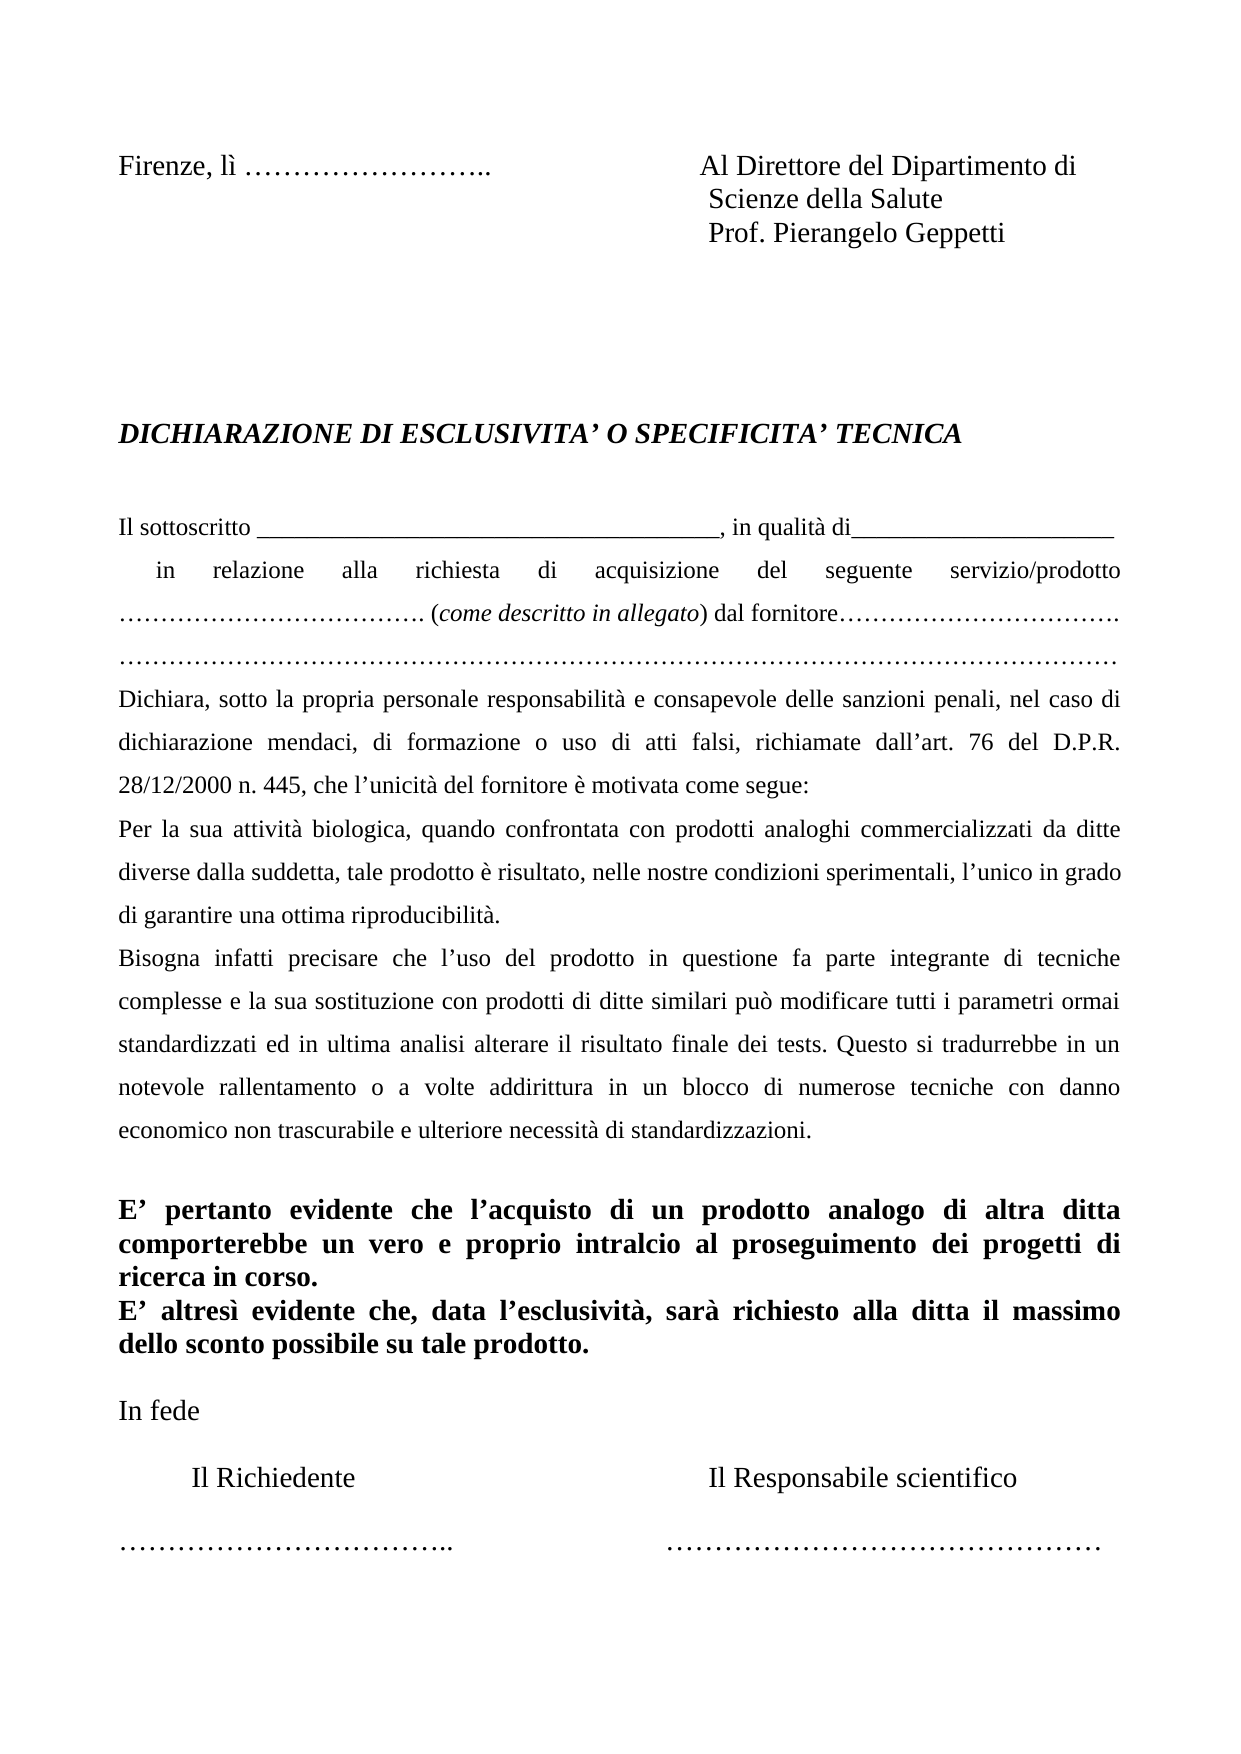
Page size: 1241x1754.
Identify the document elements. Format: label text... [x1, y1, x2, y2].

text Firenze, lì …………………….. Al Direttore del Dipartimento di [118, 148, 1122, 181]
text Per la sua attività biologica, quando confrontata con prodotti analoghi commercializzati da ditte diverse dalla suddetta, tale prodotto è risultato, nelle nostre condizioni sperimentali, l’unico in grado di garantire una ottima riproducibilità. [118, 814, 1122, 929]
text Bisogna infatti precisare che l’uso del prodotto in questione fa parte integrante di tecniche complesse e la sua sostituzione con prodotti di ditte similari può modificare tutti i parametri ormai standardizzati ed in ultima analisi alterare il risultato finale dei tests. Questo si tradurrebbe in un notevole rallentamento o a volte addirittura in un blocco di numerose tecniche con danno economico non trascurabile e ulteriore necessità di standardizzazioni. [118, 943, 1122, 1144]
text Prof. Pierangelo Geppetti [118, 215, 1122, 248]
text Scienze della Salute [118, 181, 1122, 215]
text in relazione alla richiesta di acquisizione del seguente servizio/prodotto ………………………………. (come descritto in allegato) dal fornitore……………………………. [118, 555, 1122, 627]
text Il sottoscritto _____________________________________, in qualità di_____________________ [118, 512, 1122, 541]
text ………………………………………………………………………………………………………… [118, 641, 1122, 670]
text E’ pertanto evidente che l’acquisto di un prodotto analogo di altra ditta comporterebbe un vero e proprio intralcio al proseguimento dei progetti di ricerca in corso. [118, 1192, 1122, 1293]
subtitle Il Richiedente Il Responsabile scientifico [118, 1461, 1122, 1494]
subtitle DICHIARAZIONE DI ESCLUSIVITA’ O SPECIFICITA’ TECNICA [118, 416, 1122, 449]
text E’ altresì evidente che, data l’esclusività, sarà richiesto alla ditta il massimo dello sconto possibile su tale prodotto. [118, 1293, 1122, 1360]
text In fede [118, 1393, 1122, 1427]
subtitle …………………………….. ……………………………………… [118, 1523, 1122, 1556]
text Dichiara, sotto la propria personale responsabilità e consapevole delle sanzioni penali, nel caso di dichiarazione mendaci, di formazione o uso di atti falsi, richiamate dall’art. 76 del D.P.R. 28/12/2000 n. 445, che l’unicità del fornitore è motivata come segue: [118, 684, 1122, 799]
